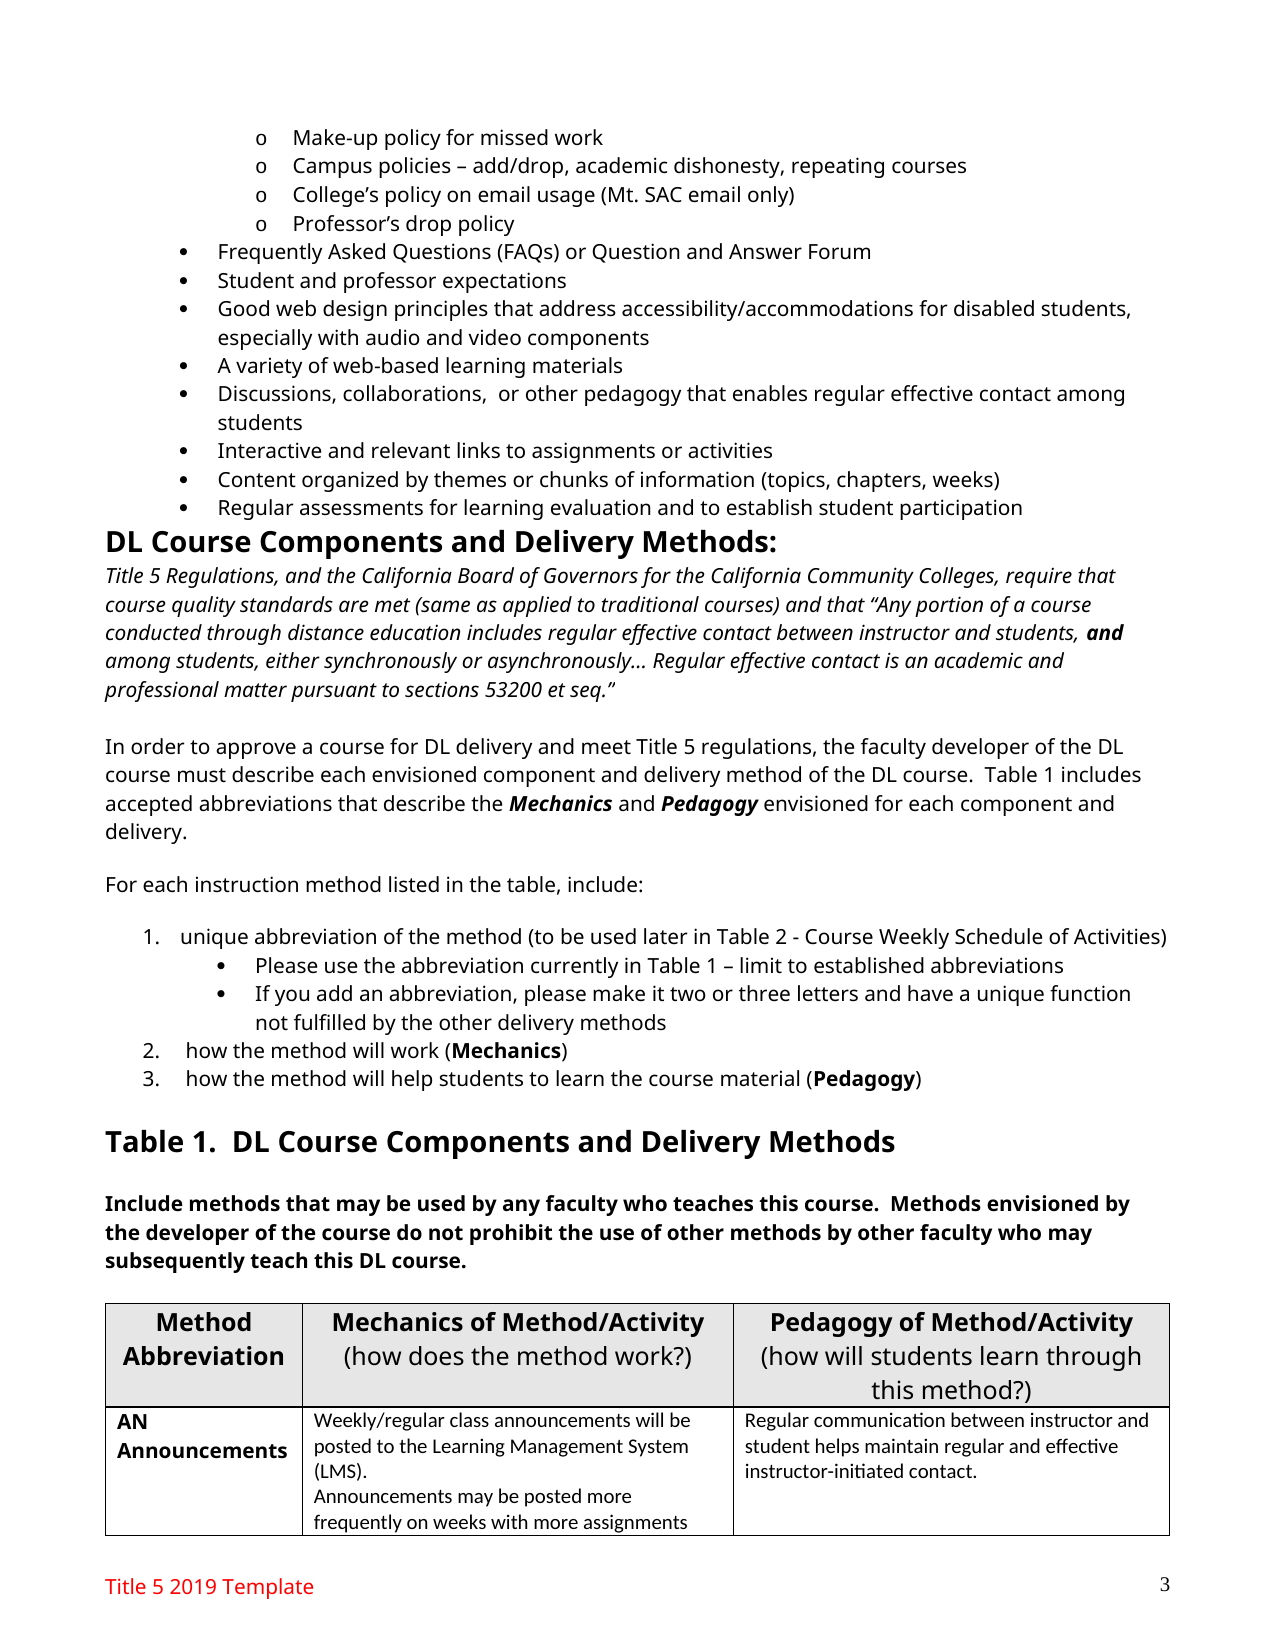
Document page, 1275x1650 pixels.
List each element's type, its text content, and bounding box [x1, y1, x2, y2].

list unique abbreviation of the method (to be used later in Table 2 - Course Weekly Schedule of Activities) [142, 922, 1170, 951]
list If you add an abbreviation, please make it two or three letters and have a unique function not fulfilled by the other delivery methods [217, 979, 1170, 1036]
list how the method will work (Mechanics) [142, 1036, 1170, 1064]
subtitle DL Course Components and Delivery Methods: [105, 522, 1170, 561]
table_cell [734, 1408, 1169, 1534]
list Make-up policy for missed work [255, 123, 1170, 152]
subtitle Table 1. DL Course Components and Delivery Methods [105, 1121, 1170, 1161]
list Regular assessments for learning evaluation and to establish student participation [180, 493, 1170, 522]
text In order to approve a course for DL delivery and meet Title 5 regulations, the faculty developer of the DL course must describe each envisioned component and delivery method of the DL course. Table 1 includes accepted abbreviations that describe the Mechanics and Pedagogy envisioned for each component and delivery. [105, 732, 1170, 846]
text For each instruction method listed in the table, include: [105, 870, 1170, 922]
table_header Mechanics of Method/Activity (how does the method work?) [303, 1304, 733, 1406]
list Professor’s drop policy [255, 209, 1170, 237]
text Include methods that may be used by any faculty who teaches this course. Methods envisioned by the developer of the course do not prohibit the use of other methods by other faculty who may subsequently teach this DL course. [105, 1189, 1170, 1275]
list College’s policy on email usage (Mt. SAC email only) [255, 180, 1170, 209]
list Interactive and relevant links to assignments or activities [180, 436, 1170, 465]
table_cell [303, 1408, 733, 1534]
list Content organized by themes or chunks of information (topics, chapters, weeks) [180, 465, 1170, 493]
list Discussions, collaborations, or other pedagogy that enables regular effective contact among students [180, 379, 1170, 436]
list Student and professor expectations [180, 266, 1170, 294]
table_header Method Abbreviation [106, 1304, 302, 1406]
list Campus policies – add/drop, academic dishonesty, repeating courses [255, 152, 1170, 180]
list Good web design principles that address accessibility/accommodations for disabled students, especially with audio and video components [180, 294, 1170, 351]
list how the method will help students to learn the course material (Pedagogy) [142, 1064, 1170, 1093]
list A variety of web-based learning materials [180, 351, 1170, 379]
table_header Pedagogy of Method/Activity (how will students learn through this method?) [734, 1304, 1169, 1406]
table_cell AN Announcements [106, 1408, 302, 1534]
list Please use the abbreviation currently in Table 1 – limit to established abbreviations [217, 951, 1170, 979]
list Frequently Asked Questions (FAQs) or Question and Answer Forum [180, 237, 1170, 266]
text Title 5 Regulations, and the California Board of Governors for the California Community Colleges, require that course quality standards are met (same as applied to traditional courses) and that “Any portion of a course conducted through distance education includes regular effective contact between instructor and students, and among students, either synchronously or asynchronously… Regular effective contact is an academic and professional matter pursuant to sections 53200 et seq.” [628, 561, 1170, 703]
